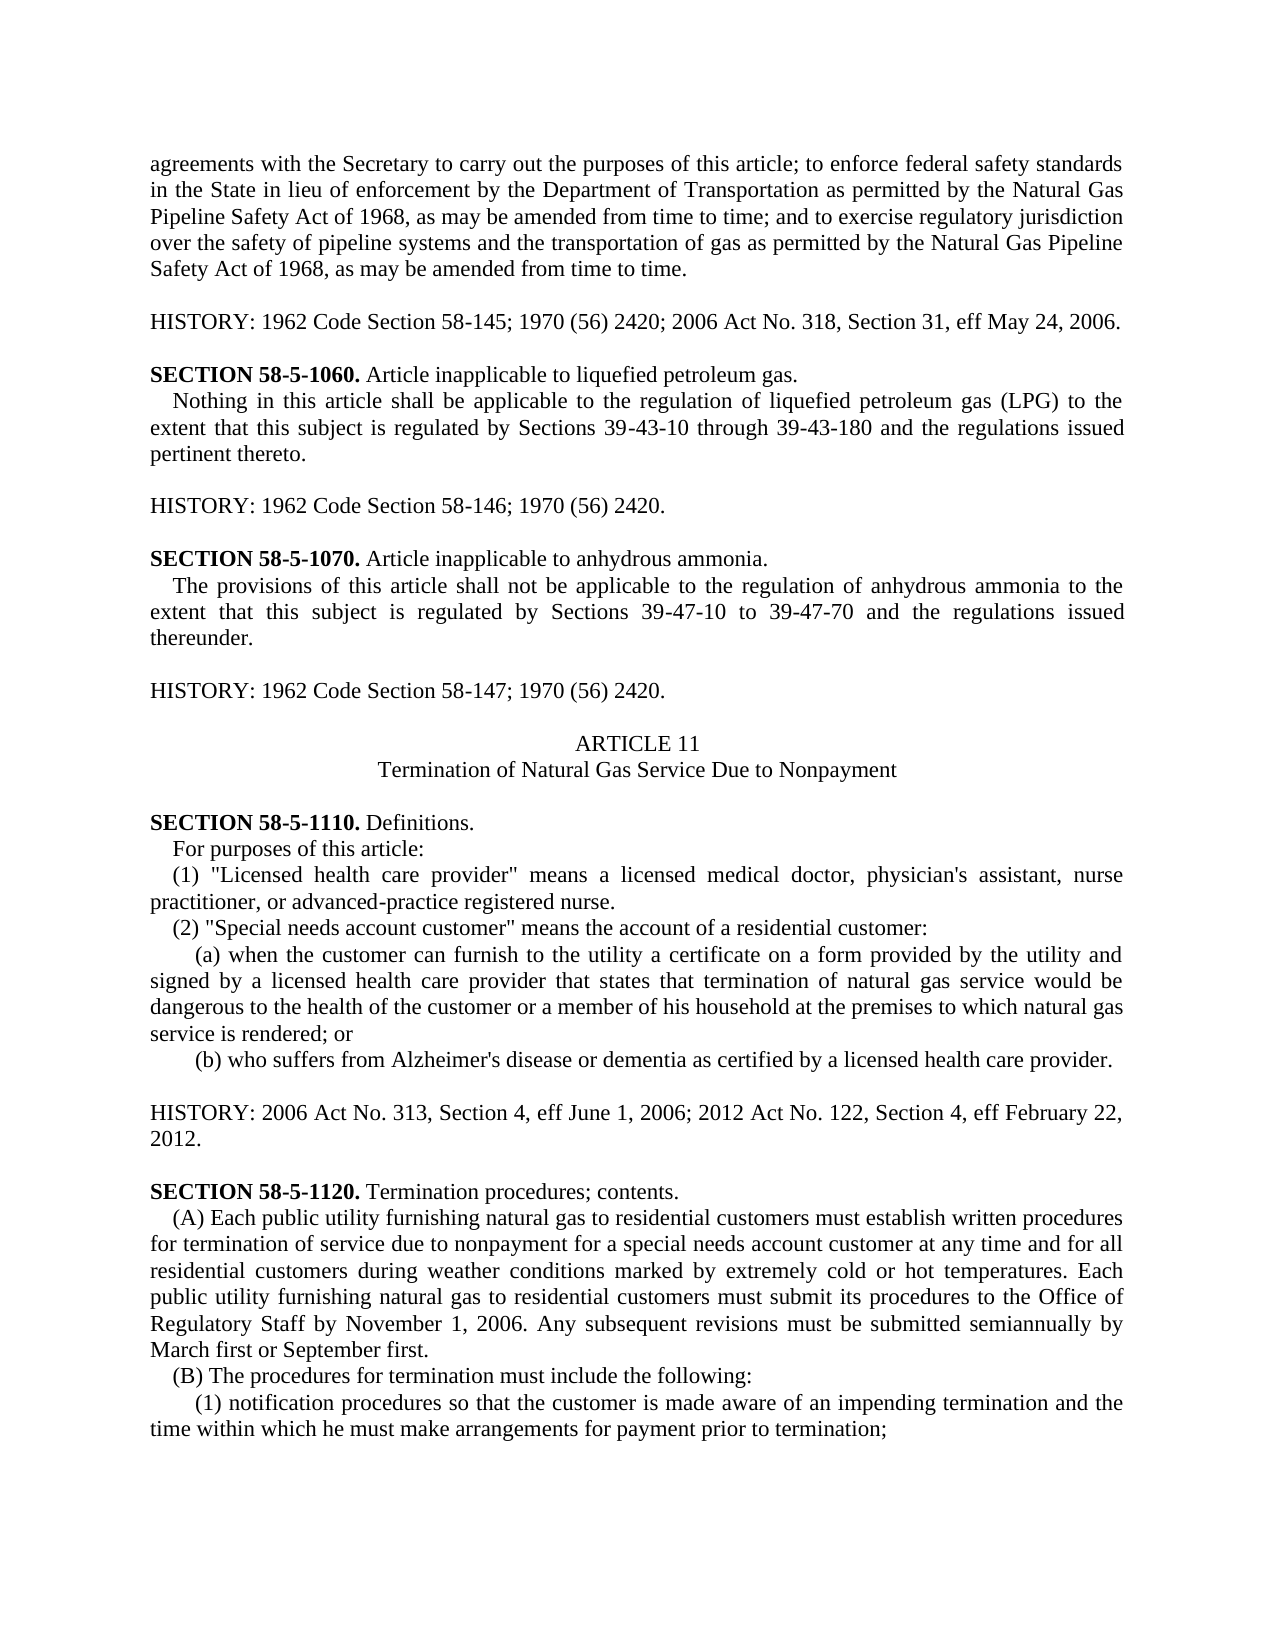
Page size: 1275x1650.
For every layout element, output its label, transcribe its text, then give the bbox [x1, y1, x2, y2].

text ARTICLE 11 [150, 730, 1125, 756]
text HISTORY: 1962 Code Section 58-145; 1970 (56) 2420; 2006 Act No. 318, Section 31, eff May 24, 2006. [150, 308, 1125, 334]
text SECTION 58-5-1060. Article inapplicable to liquefied petroleum gas. [150, 361, 1125, 387]
text (a) when the customer can furnish to the utility a certificate on a form provided by the utility and signed by a licensed health care provider that states that termination of natural gas service would be dangerous to the health of the customer or a member of his household at the premises to which natural gas service is rendered; or [150, 941, 1125, 1046]
text HISTORY: 1962 Code Section 58-147; 1970 (56) 2420. [150, 677, 1125, 703]
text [150, 150, 1125, 282]
text SECTION 58-5-1110. Definitions. [150, 809, 1125, 835]
text (B) The procedures for termination must include the following: [150, 1362, 1125, 1389]
text (1) notification procedures so that the customer is made aware of an impending termination and the time within which he must make arrangements for payment prior to termination; [150, 1389, 1125, 1441]
text (b) who suffers from Alzheimer's disease or dementia as certified by a licensed health care provider. [150, 1046, 1125, 1072]
text The provisions of this article shall not be applicable to the regulation of anhydrous ammonia to the extent that this subject is regulated by Sections 39-47-10 to 39-47-70 and the regulations issued thereunder. [150, 572, 1125, 651]
text SECTION 58-5-1120. Termination procedures; contents. [150, 1178, 1125, 1204]
text Termination of Natural Gas Service Due to Nonpayment [150, 756, 1125, 782]
text (A) Each public utility furnishing natural gas to residential customers must establish written procedures for termination of service due to nonpayment for a special needs account customer at any time and for all residential customers during weather conditions marked by extremely cold or hot temperatures. Each public utility furnishing natural gas to residential customers must submit its procedures to the Office of Regulatory Staff by November 1, 2006. Any subsequent revisions must be submitted semiannually by March first or September first. [150, 1204, 1125, 1362]
text (1) "Licensed health care provider" means a licensed medical doctor, physician's assistant, nurse practitioner, or advanced-practice registered nurse. [150, 862, 1125, 914]
text Nothing in this article shall be applicable to the regulation of liquefied petroleum gas (LPG) to the extent that this subject is regulated by Sections 39-43-10 through 39-43-180 and the regulations issued pertinent thereto. [150, 387, 1125, 466]
text For purposes of this article: [150, 835, 1125, 862]
text (2) "Special needs account customer" means the account of a residential customer: [150, 914, 1125, 941]
text SECTION 58-5-1070. Article inapplicable to anhydrous ammonia. [150, 545, 1125, 572]
text HISTORY: 1962 Code Section 58-146; 1970 (56) 2420. [150, 493, 1125, 519]
text HISTORY: 2006 Act No. 313, Section 4, eff June 1, 2006; 2012 Act No. 122, Section 4, eff February 22, 2012. [150, 1099, 1125, 1151]
